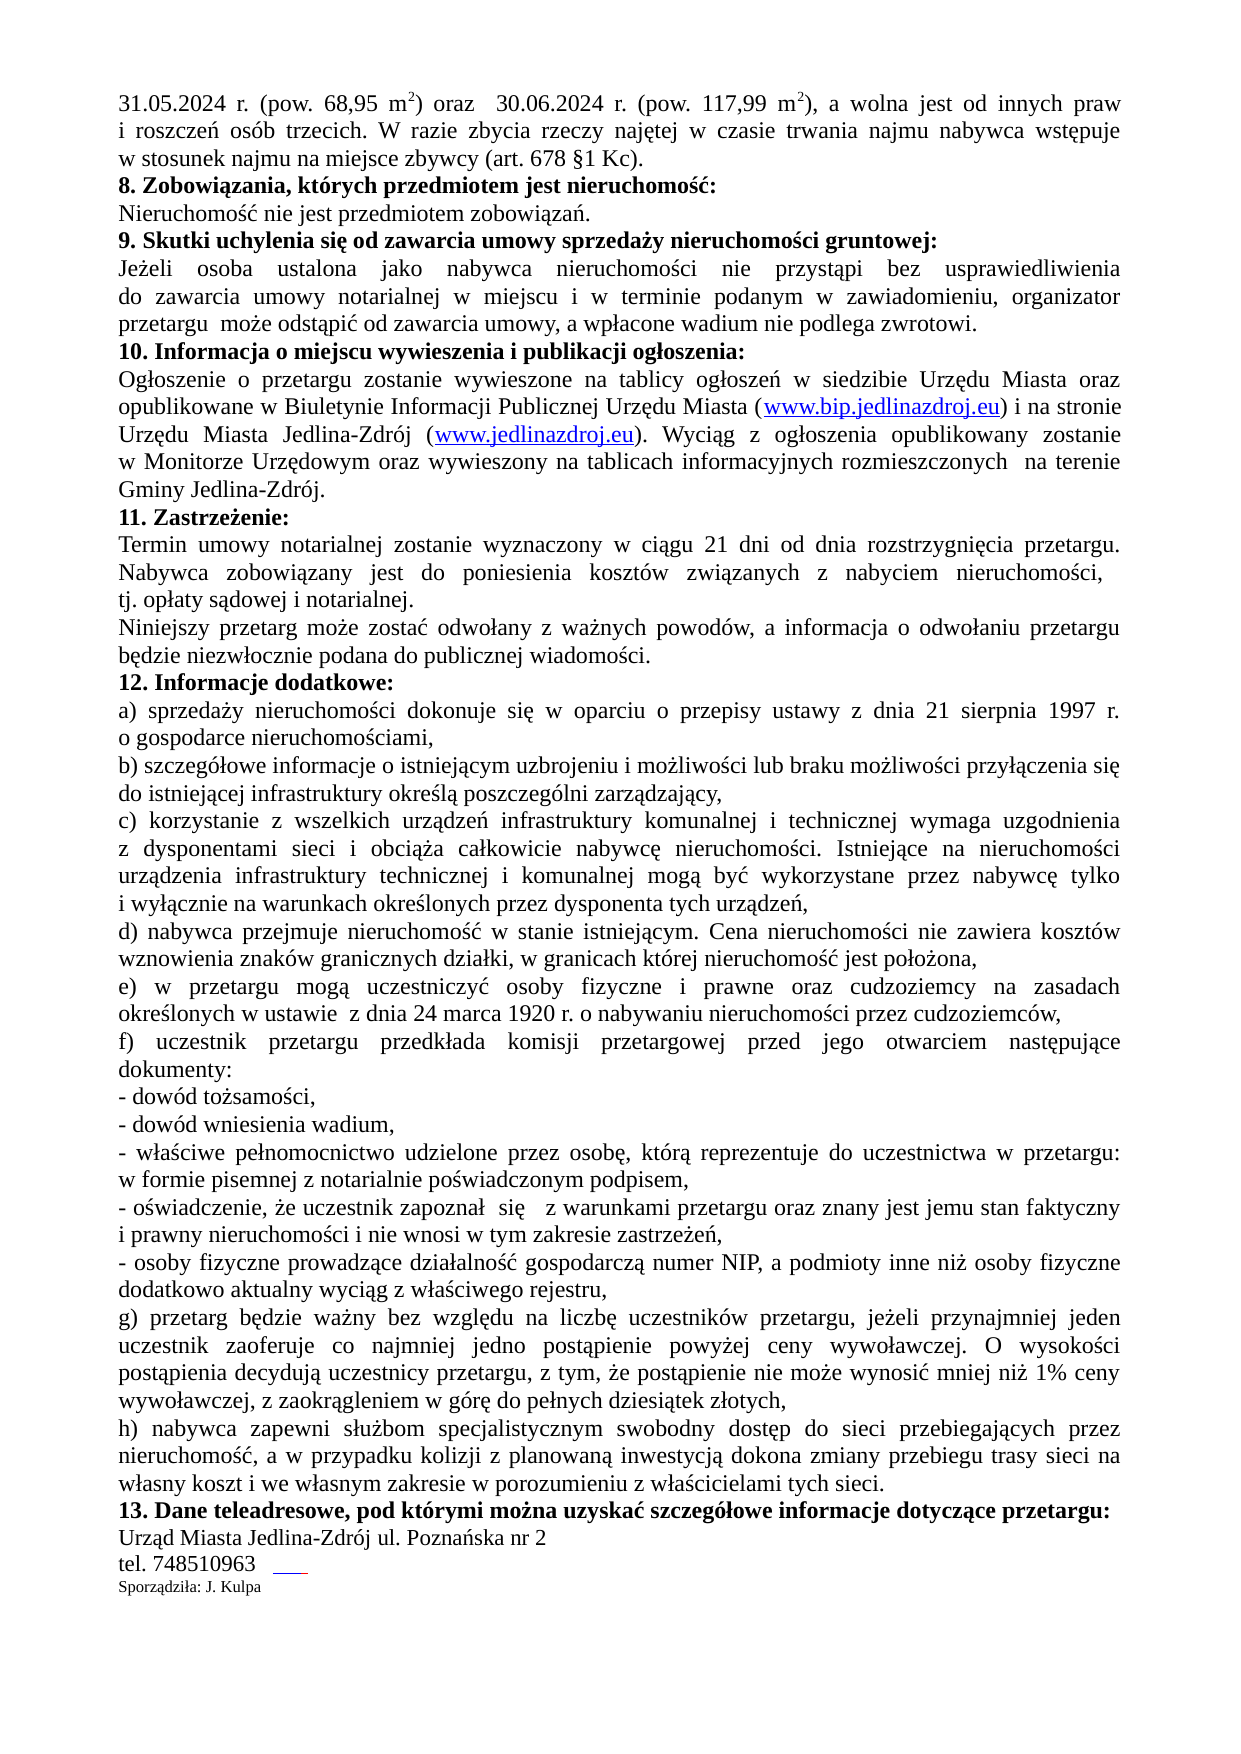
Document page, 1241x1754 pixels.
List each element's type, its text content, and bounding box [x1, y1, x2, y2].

text 10. Informacja o miejscu wywieszenia i publikacji ogłoszenia: [118, 337, 1122, 364]
text Urząd Miasta Jedlina-Zdrój ul. Poznańska nr 2 [118, 1524, 1122, 1550]
text Termin umowy notarialnej zostanie wyznaczony w ciągu 21 dni od dnia rozstrzygnięcia przetargu. Nabywca zobowiązany jest do poniesienia kosztów związanych z nabyciem nieruchomości, tj. opłaty sądowej i notarialnej. [118, 530, 1122, 613]
text h) nabywca zapewni służbom specjalistycznym swobodny dostęp do sieci przebiegających przez nieruchomość, a w przypadku kolizji z planowaną inwestycją dokona zmiany przebiegu trasy sieci na własny koszt i we własnym zakresie w porozumieniu z właścicielami tych sieci. [118, 1413, 1122, 1496]
text Jeżeli osoba ustalona jako nabywca nieruchomości nie przystąpi bez usprawiedliwienia do zawarcia umowy notarialnej w miejscu i w terminie podanym w zawiadomieniu, organizator przetargu może odstąpić od zawarcia umowy, a wpłacone wadium nie podlega zwrotowi. [118, 254, 1122, 337]
text - właściwe pełnomocnictwo udzielone przez osobę, którą reprezentuje do uczestnictwa w przetargu: w formie pisemnej z notarialnie poświadczonym podpisem, [118, 1137, 1122, 1193]
text a) sprzedaży nieruchomości dokonuje się w oparciu o przepisy ustawy z dnia 21 sierpnia 1997 r. o gospodarce nieruchomościami, [118, 696, 1122, 751]
text c) korzystanie z wszelkich urządzeń infrastruktury komunalnej i technicznej wymaga uzgodnienia z dysponentami sieci i obciąża całkowicie nabywcę nieruchomości. Istniejące na nieruchomości urządzenia infrastruktury technicznej i komunalnej mogą być wykorzystane przez nabywcę tylko i wyłącznie na warunkach określonych przez dysponenta tych urządzeń, [118, 806, 1122, 917]
text 8. Zobowiązania, których przedmiotem jest nieruchomość: [118, 171, 1122, 199]
text Sporządziła: J. Kulpa [118, 1577, 1122, 1596]
text b) szczegółowe informacje o istniejącym uzbrojeniu i możliwości lub braku możliwości przyłączenia się do istniejącej infrastruktury określą poszczególni zarządzający, [118, 751, 1122, 806]
text - osoby fizyczne prowadzące działalność gospodarczą numer NIP, a podmioty inne niż osoby fizyczne dodatkowo aktualny wyciąg z właściwego rejestru, [118, 1248, 1122, 1303]
text tel. 748510963 [118, 1550, 1122, 1577]
text 13. Dane teleadresowe, pod którymi można uzyskać szczegółowe informacje dotyczące przetargu: [118, 1496, 1122, 1524]
text 11. Zastrzeżenie: [118, 503, 1122, 530]
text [118, 88, 1122, 171]
text Nieruchomość nie jest przedmiotem zobowiązań. [118, 199, 1122, 227]
text Ogłoszenie o przetargu zostanie wywieszone na tablicy ogłoszeń w siedzibie Urzędu Miasta oraz opublikowane w Biuletynie Informacji Publicznej Urzędu Miasta (www.bip.jedlinazdroj.eu) i na stronie Urzędu Miasta Jedlina-Zdrój (www.jedlinazdroj.eu). Wyciąg z ogłoszenia opublikowany zostanie w Monitorze Urzędowym oraz wywieszony na tablicach informacyjnych rozmieszczonych na terenie Gminy Jedlina-Zdrój. [118, 364, 1122, 503]
text g) przetarg będzie ważny bez względu na liczbę uczestników przetargu, jeżeli przynajmniej jeden uczestnik zaoferuje co najmniej jedno postąpienie powyżej ceny wywoławczej. O wysokości postąpienia decydują uczestnicy przetargu, z tym, że postąpienie nie może wynosić mniej niż 1% ceny wywoławczej, z zaokrągleniem w górę do pełnych dziesiątek złotych, [118, 1303, 1122, 1413]
text 9. Skutki uchylenia się od zawarcia umowy sprzedaży nieruchomości gruntowej: [118, 227, 1122, 254]
text 12. Informacje dodatkowe: [118, 668, 1122, 696]
text - dowód wniesienia wadium, [118, 1110, 1122, 1137]
text Niniejszy przetarg może zostać odwołany z ważnych powodów, a informacja o odwołaniu przetargu będzie niezwłocznie podana do publicznej wiadomości. [118, 613, 1122, 668]
text e) w przetargu mogą uczestniczyć osoby fizyczne i prawne oraz cudzoziemcy na zasadach określonych w ustawie z dnia 24 marca 1920 r. o nabywaniu nieruchomości przez cudzoziemców, [118, 972, 1122, 1027]
text f) uczestnik przetargu przedkłada komisji przetargowej przed jego otwarciem następujące dokumenty: [118, 1027, 1122, 1082]
text - dowód tożsamości, [118, 1082, 1122, 1110]
text d) nabywca przejmuje nieruchomość w stanie istniejącym. Cena nieruchomości nie zawiera kosztów wznowienia znaków granicznych działki, w granicach której nieruchomość jest położona, [118, 917, 1122, 972]
text - oświadczenie, że uczestnik zapoznał się z warunkami przetargu oraz znany jest jemu stan faktyczny i prawny nieruchomości i nie wnosi w tym zakresie zastrzeżeń, [118, 1193, 1122, 1248]
